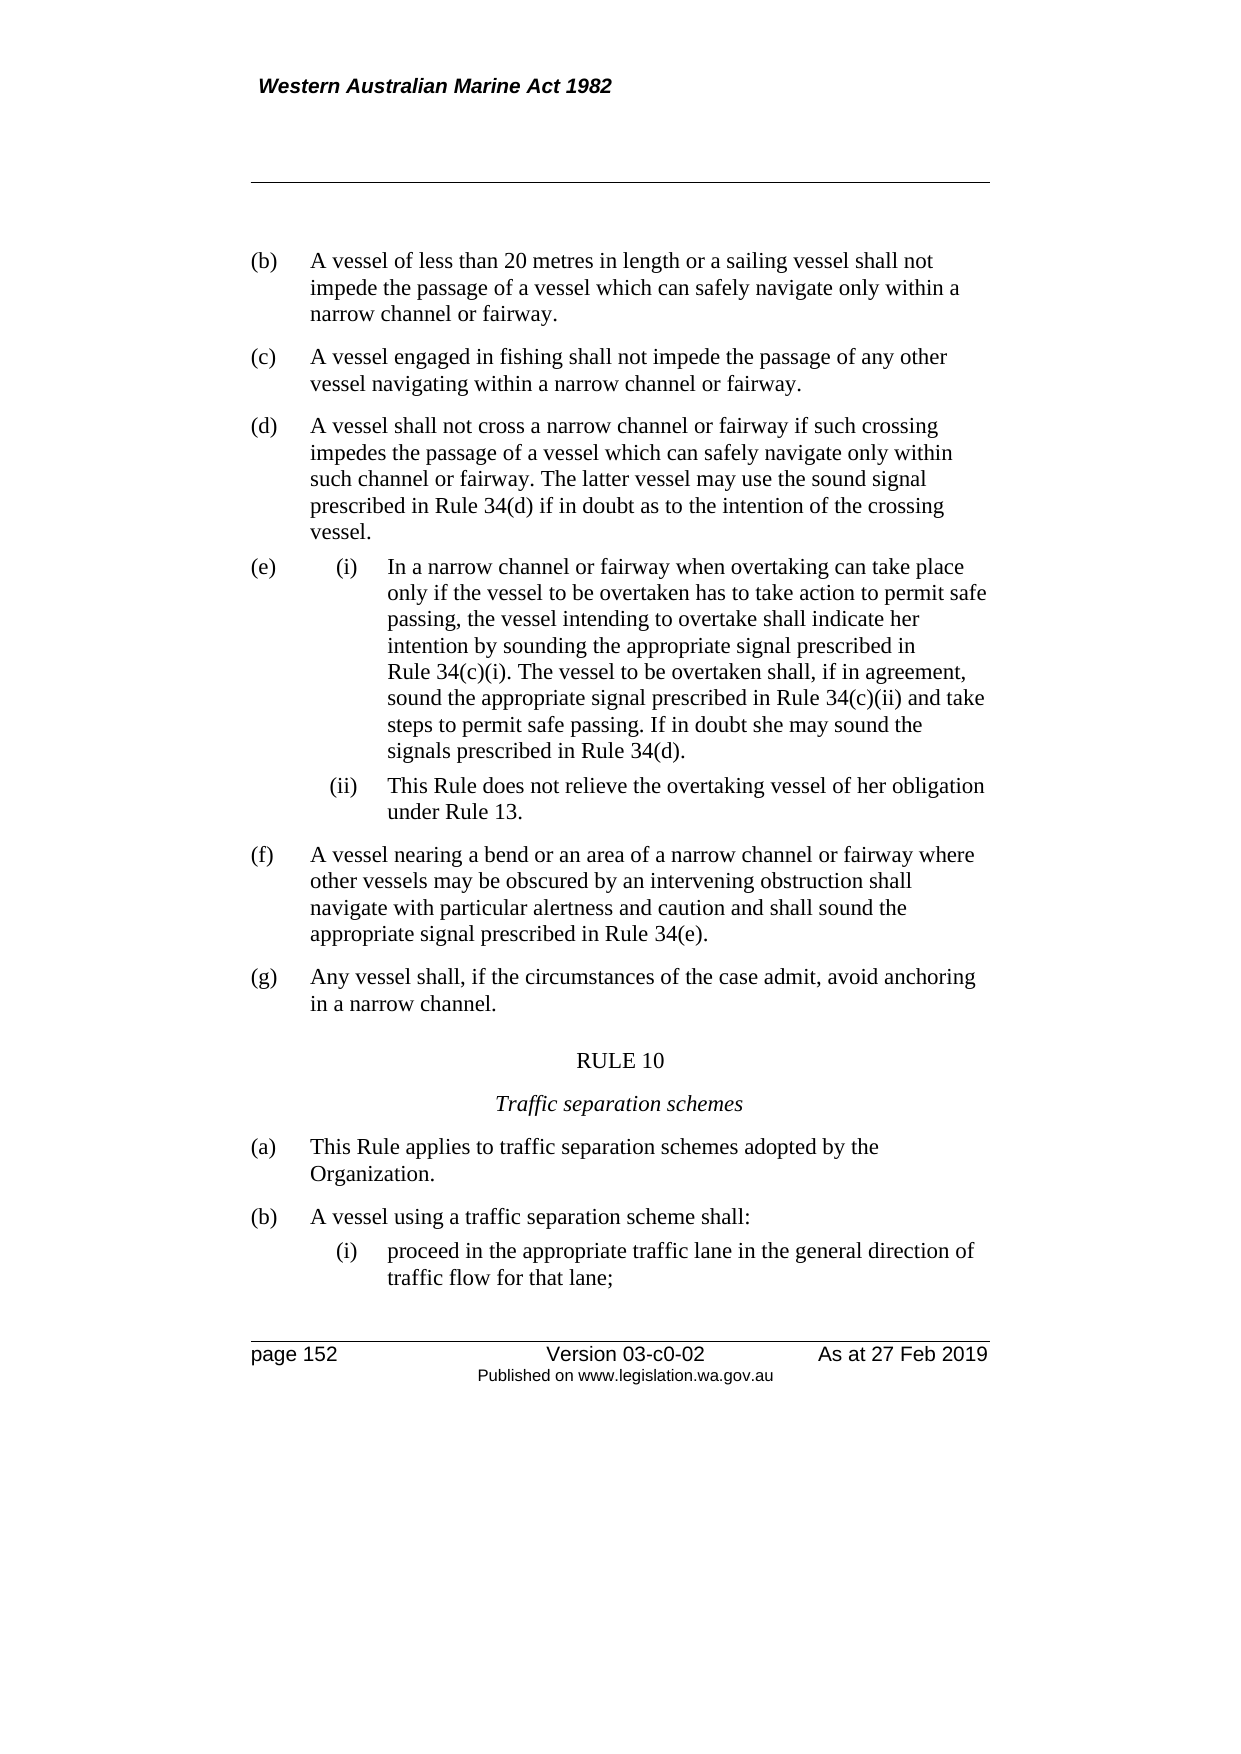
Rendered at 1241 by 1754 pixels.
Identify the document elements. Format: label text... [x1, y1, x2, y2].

text (b) A vessel using a traffic separation scheme shall: [251, 1203, 990, 1229]
subtitle Traffic separation schemes [251, 1090, 990, 1117]
text (f) A vessel nearing a bend or an area of a narrow channel or fairway where other vessels may be obscured by an intervening obstruction shall navigate with particular alertness and caution and shall sound the appropriate signal prescribed in Rule 34(e). [251, 841, 990, 947]
text (d) A vessel shall not cross a narrow channel or fairway if such crossing impedes the passage of a vessel which can safely navigate only within such channel or fairway. The latter vessel may use the sound signal prescribed in Rule 34(d) if in doubt as to the intention of the crossing vessel. [251, 413, 990, 544]
text (c) A vessel engaged in fishing shall not impede the passage of any other vessel navigating within a narrow channel or fairway. [251, 343, 990, 396]
text (a) This Rule applies to traffic separation schemes adopted by the Organization. [251, 1133, 990, 1186]
text (b) A vessel of less than 20 metres in length or a sailing vessel shall not impede the passage of a vessel which can safely navigate only within a narrow channel or fairway. [251, 247, 990, 327]
text (e) (i) In a narrow channel or fairway when overtaking can take place only if the vessel to be overtaken has to take action to permit safe passing, the vessel intending to overtake shall indicate her intention by sounding the appropriate signal prescribed in Rule 34(c)(i). The vessel to be overtaken shall, if in agreement, sound the appropriate signal prescribed in Rule 34(c)(ii) and take steps to permit safe passing. If in doubt she may sound the signals prescribed in Rule 34(d). [251, 553, 990, 763]
text (ii) This Rule does not relieve the overtaking vessel of her obligation under Rule 13. [251, 772, 990, 824]
text (g) Any vessel shall, if the circumstances of the case admit, avoid anchoring in a narrow channel. [251, 963, 990, 1016]
subtitle RULE 10 [251, 1047, 990, 1074]
text (i) proceed in the appropriate traffic lane in the general direction of traffic flow for that lane; [251, 1237, 990, 1290]
